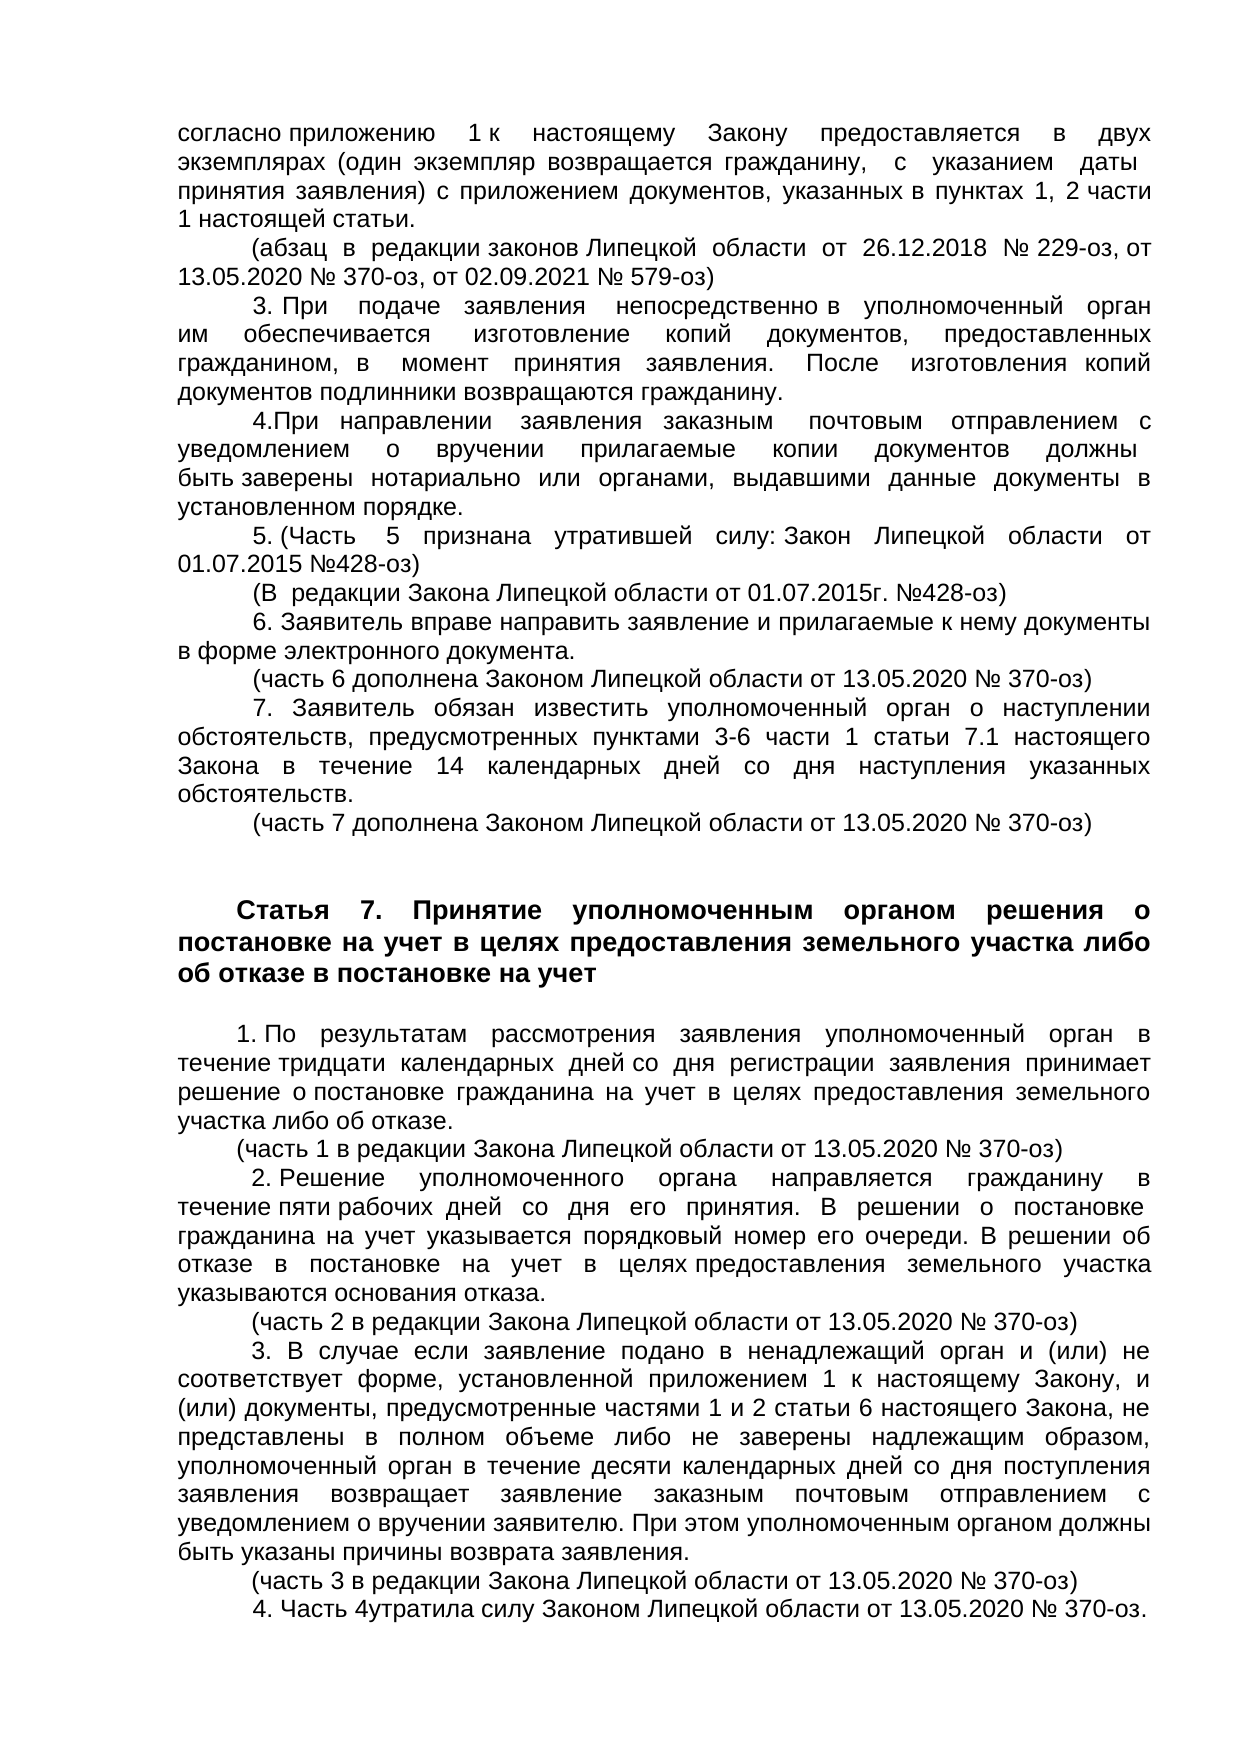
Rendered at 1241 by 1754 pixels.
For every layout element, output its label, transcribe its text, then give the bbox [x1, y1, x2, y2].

text (часть 7 дополнена Законом Липецкой области от 13.05.2020 № 370-оз) [177, 808, 1152, 837]
text 7. Заявитель обязан известить уполномоченный орган о наступлении обстоятельств, предусмотренных пунктами 3-6 части 1 статьи 7.1 настоящего Закона в течение 14 календарных дней со дня наступления указанных обстоятельств. [177, 693, 1152, 808]
text 3. В случае если заявление подано в ненадлежащий орган и (или) не соответствует форме, установленной приложением 1 к настоящему Закону, и (или) документы, предусмотренные частями 1 и 2 статьи 6 настоящего Закона, не представлены в полном объеме либо не заверены надлежащим образом, уполномоченный орган в течение десяти календарных дней со дня поступления заявления возвращает заявление заказным почтовым отправлением с уведомлением о вручении заявителю. При этом уполномоченным органом должны быть указаны причины возврата заявления. [177, 1336, 1152, 1566]
text 3. При подаче заявления непосредственно в уполномоченный орган им обеспечивается изготовление копий документов, предоставленных гражданином, в момент принятия заявления. После изготовления копий документов подлинники возвращаются гражданину. [177, 291, 1152, 406]
text (абзац в редакции законов Липецкой области от 26.12.2018 № 229-оз, от 13.05.2020 № 370-оз, от 02.09.2021 № 579-оз) [177, 233, 1152, 291]
text 4. Часть 4утратила силу Законом Липецкой области от 13.05.2020 № 370-оз. [177, 1594, 1152, 1623]
text 6. Заявитель вправе направить заявление и прилагаемые к нему документы в форме электронного документа. [177, 607, 1152, 664]
text 5. (Часть 5 признана утратившей силу: Закон Липецкой области от 01.07.2015 №428-оз) [177, 521, 1152, 578]
text (В редакции Закона Липецкой области от 01.07.2015г. №428-оз) [177, 578, 1152, 607]
text 4.При направлении заявления заказным почтовым отправлением с уведомлением о вручении прилагаемые копии документов должны быть заверены нотариально или органами, выдавшими данные документы в установленном порядке. [177, 406, 1152, 521]
text 2. Решение уполномоченного органа направляется гражданину в течение пяти рабочих дней со дня его принятия. В решении о постановке гражданина на учет указывается порядковый номер его очереди. В решении об отказе в постановке на учет в целях предоставления земельного участка указываются основания отказа. [177, 1163, 1152, 1307]
text 1. По результатам рассмотрения заявления уполномоченный орган в течение тридцати календарных дней со дня регистрации заявления принимает решение о постановке гражданина на учет в целях предоставления земельного участка либо об отказе. [177, 1019, 1152, 1134]
text Статья 7. Принятие уполномоченным органом решения о постановке на учет в целях предоставления земельного участка либо об отказе в постановке на учет [177, 894, 1152, 988]
text (часть 2 в редакции Закона Липецкой области от 13.05.2020 № 370-оз) [177, 1307, 1152, 1336]
text (часть 1 в редакции Закона Липецкой области от 13.05.2020 № 370-оз) [177, 1134, 1152, 1163]
text (часть 3 в редакции Закона Липецкой области от 13.05.2020 № 370-оз) [177, 1566, 1152, 1594]
text (часть 6 дополнена Законом Липецкой области от 13.05.2020 № 370-оз) [177, 664, 1152, 693]
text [177, 118, 1152, 233]
